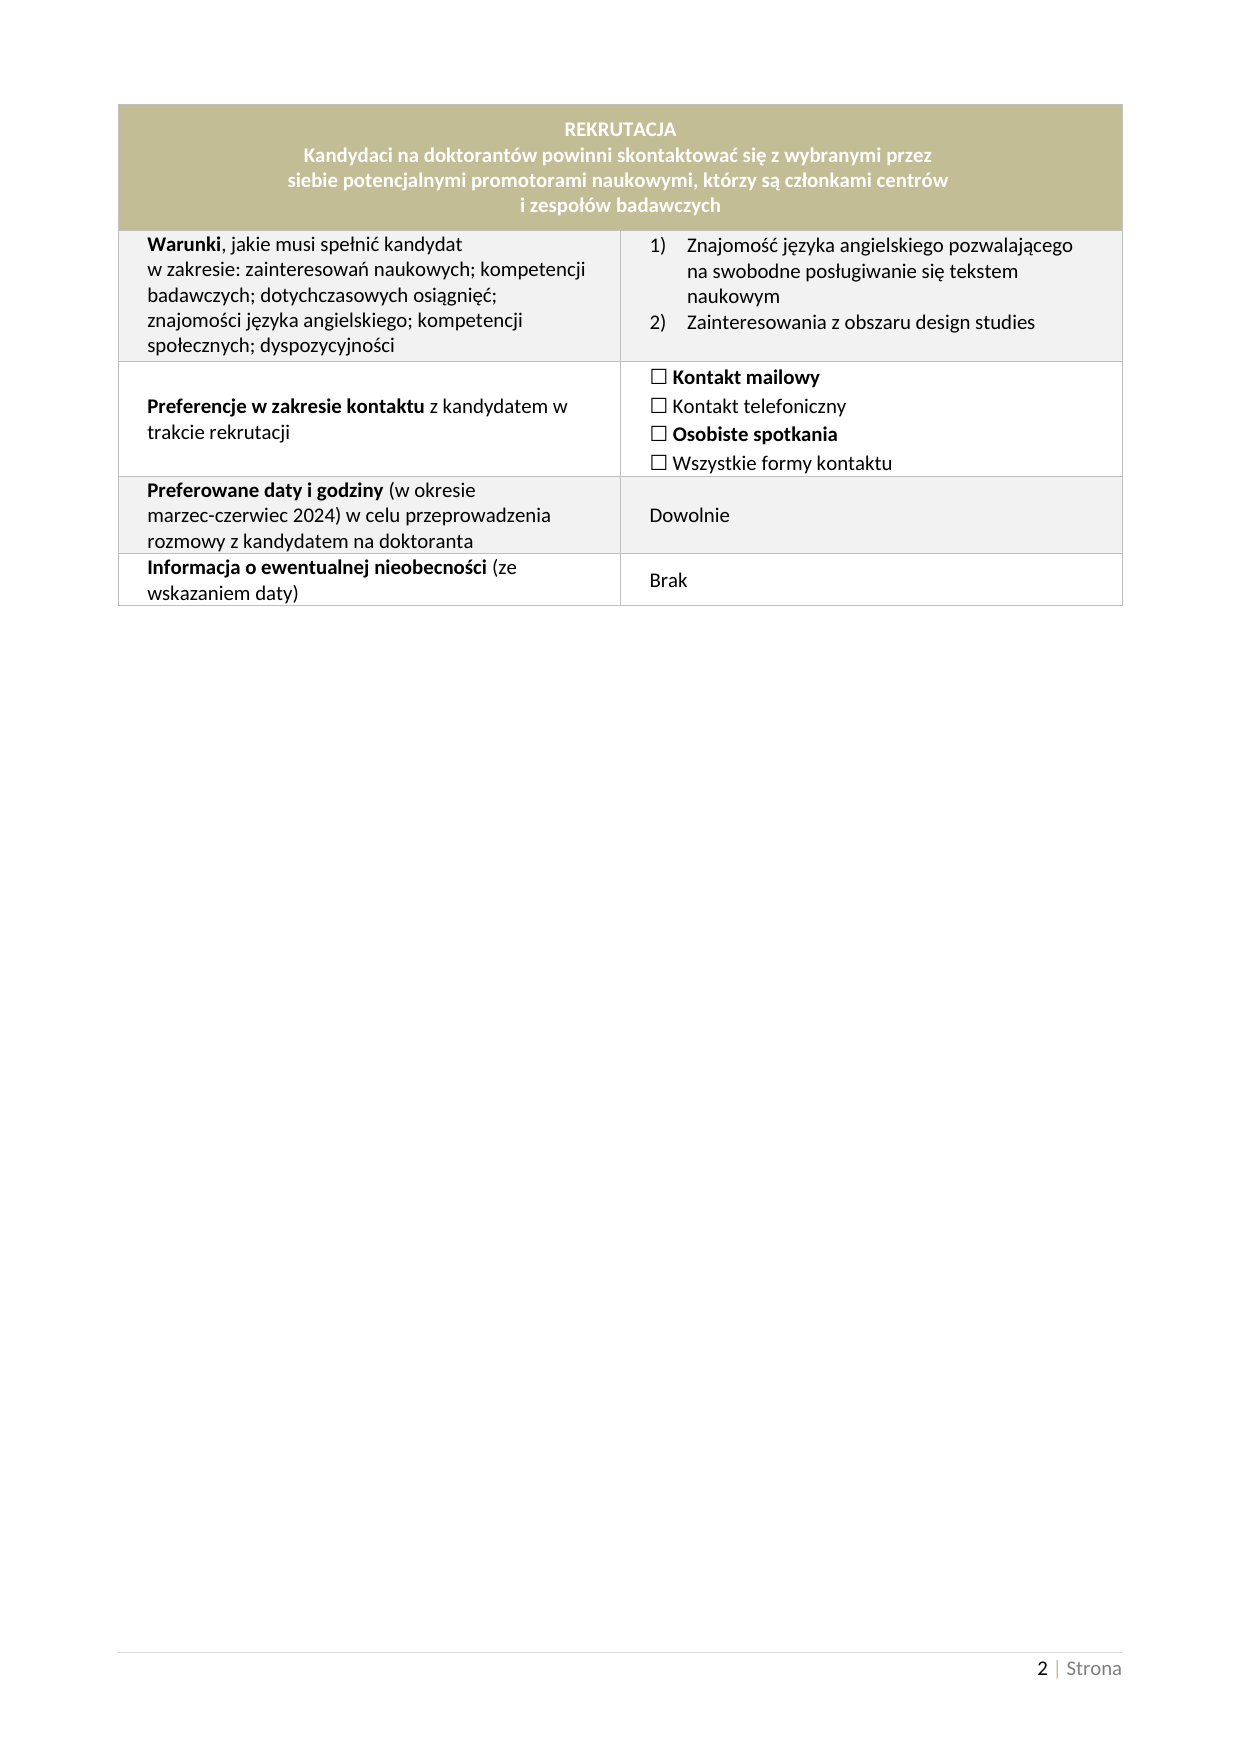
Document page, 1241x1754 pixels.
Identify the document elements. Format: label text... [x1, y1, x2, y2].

table_cell Znajomość języka angielskiego pozwalającego na swobodne posługiwanie się tekstem naukowym Zainteresowania z obszaru design studies [621, 231, 1122, 361]
table_cell Warunki, jakie musi spełnić kandydat w zakresie: zainteresowań naukowych; kompetencji badawczych; dotychczasowych osiągnięć; znajomości języka angielskiego; kompetencji społecznych; dyspozycyjności [119, 231, 620, 361]
table_cell Preferencje w zakresie kontaktu z kandydatem w trakcie rekrutacji [119, 362, 620, 476]
table_cell Dowolnie [621, 477, 1122, 553]
table_cell Preferowane daty i godziny (w okresie marzec-czerwiec 2024) w celu przeprowadzenia rozmowy z kandydatem na doktoranta [119, 477, 620, 553]
table_cell REKRUTACJA Kandydaci na doktorantów powinni skontaktować się z wybranymi przez siebie potencjalnymi promotorami naukowymi, którzy są członkami centrów i zespołów badawczych [119, 105, 1122, 230]
table_cell Informacja o ewentualnej nieobecności (ze wskazaniem daty) [119, 554, 620, 605]
table_cell ☐ Kontakt mailowy ☐ Kontakt telefoniczny ☐ Osobiste spotkania ☐ Wszystkie formy kontaktu [621, 362, 1122, 476]
table_cell Brak [621, 554, 1122, 605]
